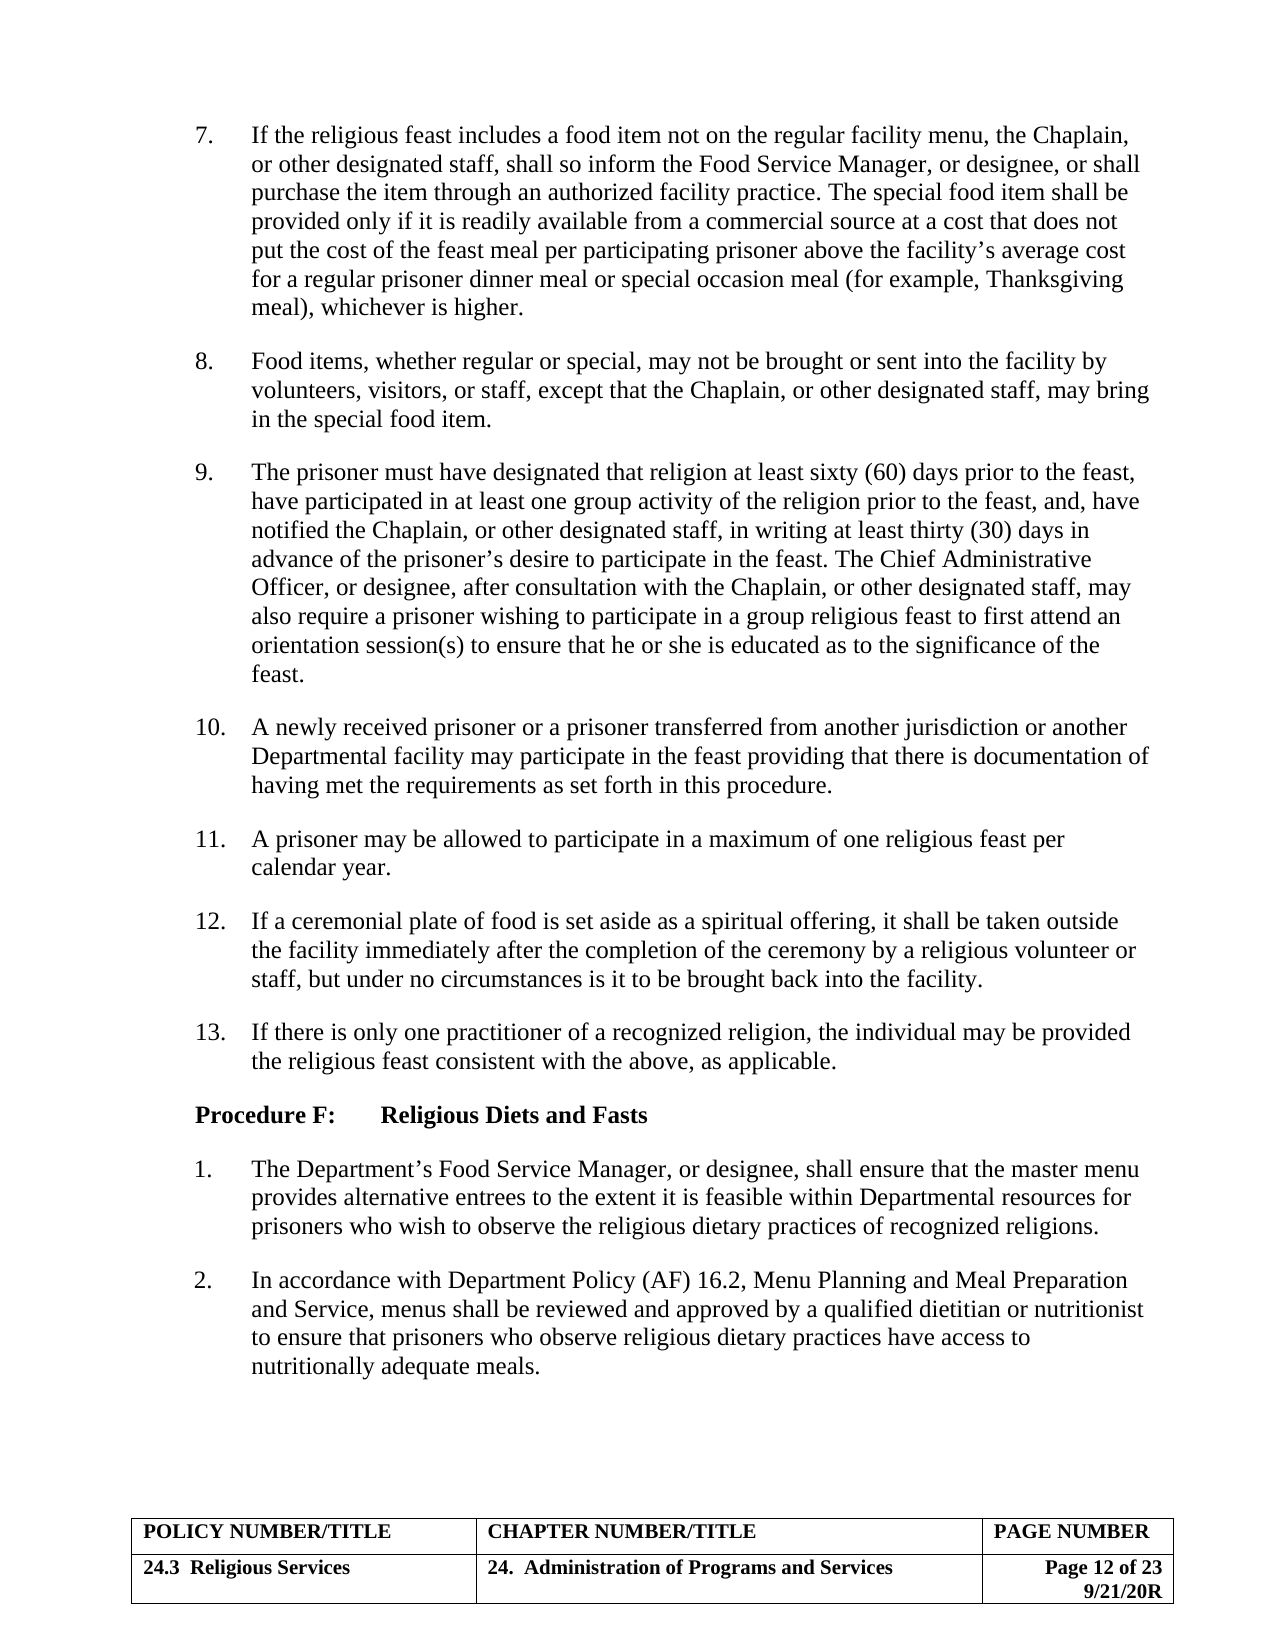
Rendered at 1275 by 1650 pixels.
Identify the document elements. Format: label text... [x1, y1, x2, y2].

text Procedure F: Religious Diets and Fasts [195, 1100, 1155, 1129]
list If there is only one practitioner of a recognized religion, the individual may be provided the religious feast consistent with the above, as applicable. [195, 1017, 1155, 1075]
list A prisoner may be allowed to participate in a maximum of one religious feast per calendar year. [195, 824, 1155, 881]
list A newly received prisoner or a prisoner transferred from another jurisdiction or another Departmental facility may participate in the feast providing that there is documentation of having met the requirements as set forth in this procedure. [195, 712, 1155, 799]
list Food items, whether regular or special, may not be brought or sent into the facility by volunteers, visitors, or staff, except that the Chaplain, or other designated staff, may bring in the special food item. [195, 346, 1155, 432]
list The Department’s Food Service Manager, or designee, shall ensure that the master menu provides alternative entrees to the extent it is feasible within Departmental resources for prisoners who wish to observe the religious dietary practices of recognized religions. [193, 1154, 1155, 1240]
list If the religious feast includes a food item not on the regular facility menu, the Chaplain, or other designated staff, shall so inform the Food Service Manager, or designee, or shall purchase the item through an authorized facility practice. The special food item shall be provided only if it is readily available from a commercial source at a cost that does not put the cost of the feast meal per participating prisoner above the facility’s average cost for a regular prisoner dinner meal or special occasion meal (for example, Thanksgiving meal), whichever is higher. [195, 120, 1155, 321]
list If a ceremonial plate of food is set aside as a spiritual offering, it shall be taken outside the facility immediately after the completion of the ceremony by a religious volunteer or staff, but under no circumstances is it to be brought back into the facility. [195, 906, 1155, 992]
list In accordance with Department Policy (AF) 16.2, Menu Planning and Meal Preparation and Service, menus shall be reviewed and approved by a qualified dietitian or nutritionist to ensure that prisoners who observe religious dietary practices have access to nutritionally adequate meals. [193, 1265, 1155, 1380]
list The prisoner must have designated that religion at least sixty (60) days prior to the feast, have participated in at least one group activity of the religion prior to the feast, and, have notified the Chaplain, or other designated staff, in writing at least thirty (30) days in advance of the prisoner’s desire to participate in the feast. The Chief Administrative Officer, or designee, after consultation with the Chaplain, or other designated staff, may also require a prisoner wishing to participate in a group religious feast to first attend an orientation session(s) to ensure that he or she is educated as to the significance of the feast. [195, 457, 1155, 687]
